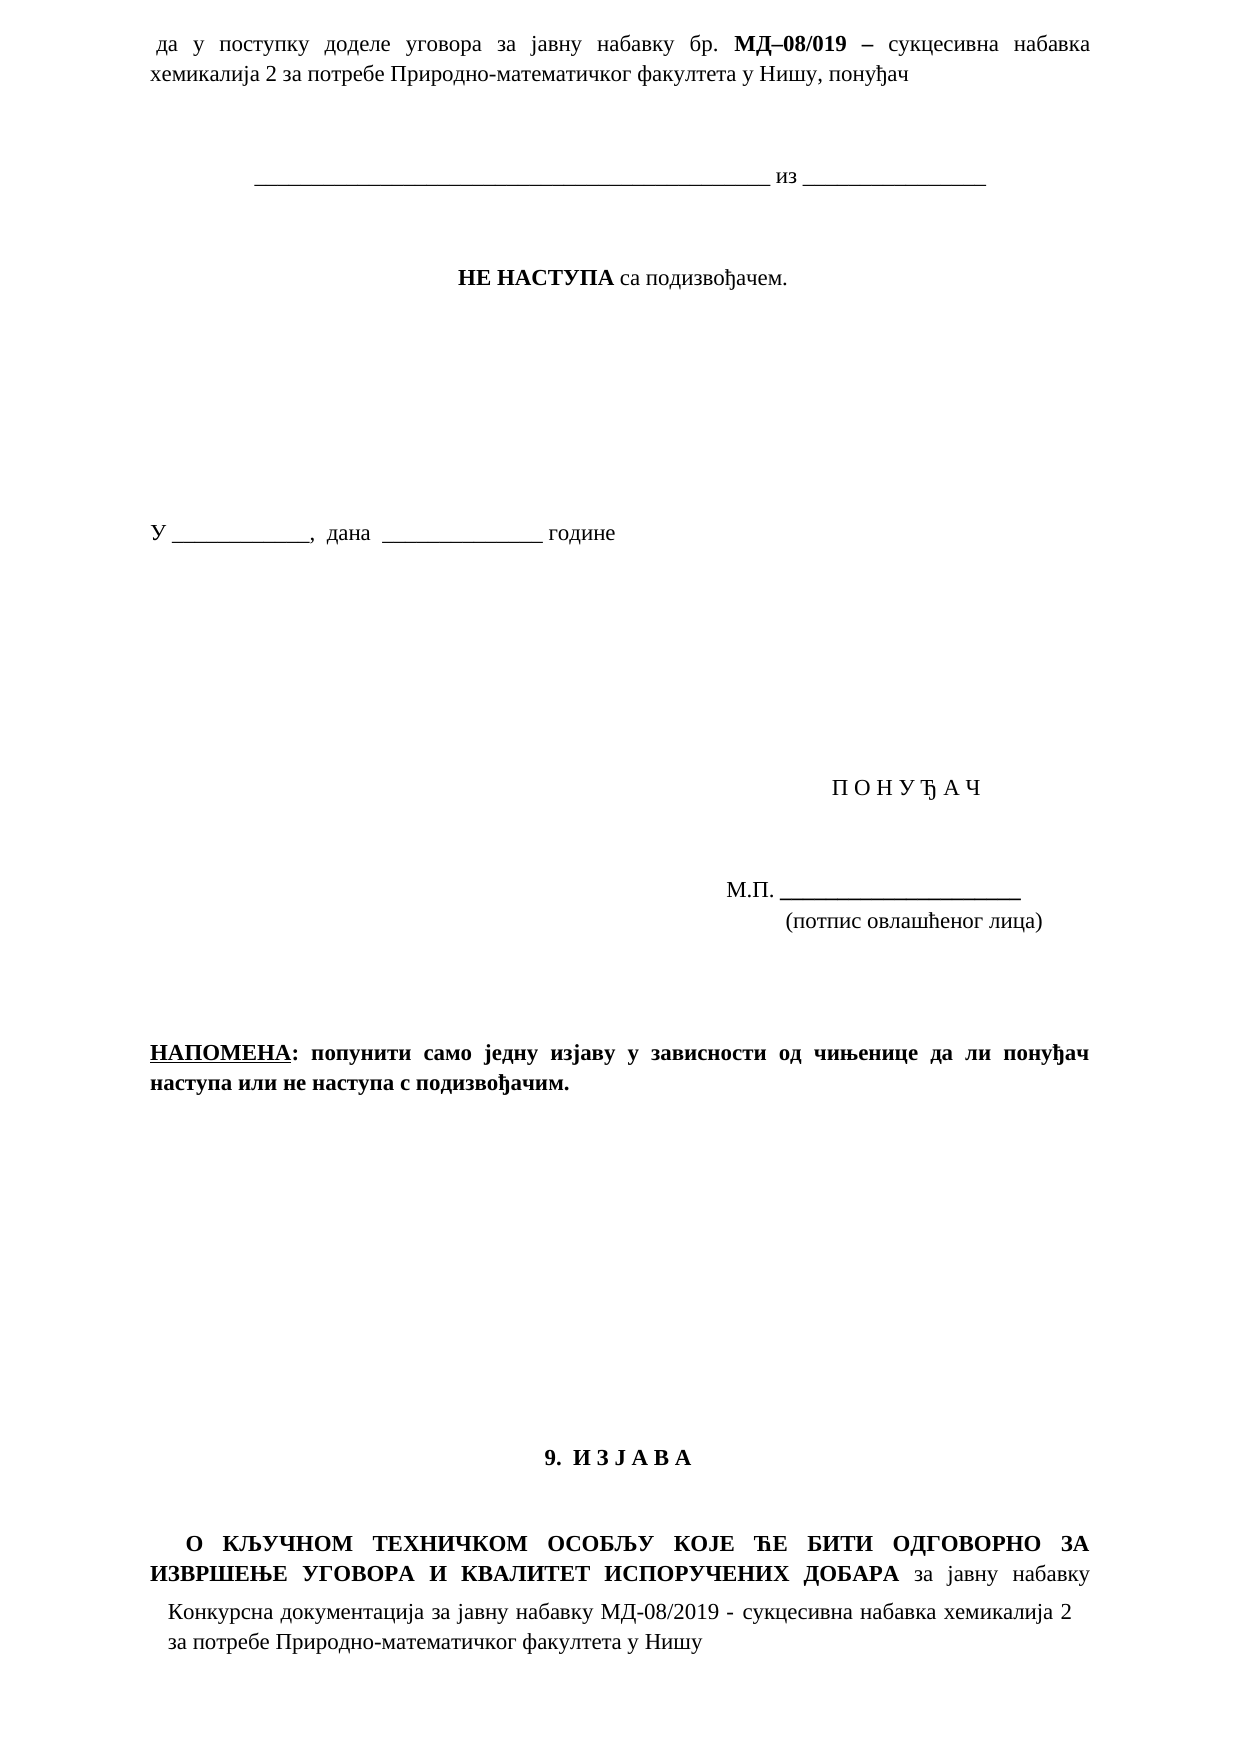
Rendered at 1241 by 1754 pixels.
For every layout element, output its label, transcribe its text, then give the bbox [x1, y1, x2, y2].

text У ____________, дана ______________ године [150, 519, 1088, 546]
text 9. И З Ј А В А [150, 1444, 1086, 1471]
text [150, 1529, 1090, 1586]
text _____________________________________________ из ________________ [150, 162, 1090, 188]
text (потпис овлашћеног лица) [150, 907, 1088, 933]
text НАПОМЕНА: попунити само једну изјаву у зависности од чињенице да ли понуђач наступа или не наступа с подизвођачим. [150, 1039, 1090, 1096]
text НЕ НАСТУПА са подизвођачем. [150, 264, 1090, 290]
text М.П. _____________________ [225, 876, 1088, 903]
text П О Н У Ђ А Ч [150, 774, 1088, 801]
text да у поступку доделе уговора за јавну набавку бр. МД–08/019 – сукцесивна набавка хемикалија 2 за потребе Природно-математичког факултета у Нишу, понуђач [150, 29, 1090, 86]
